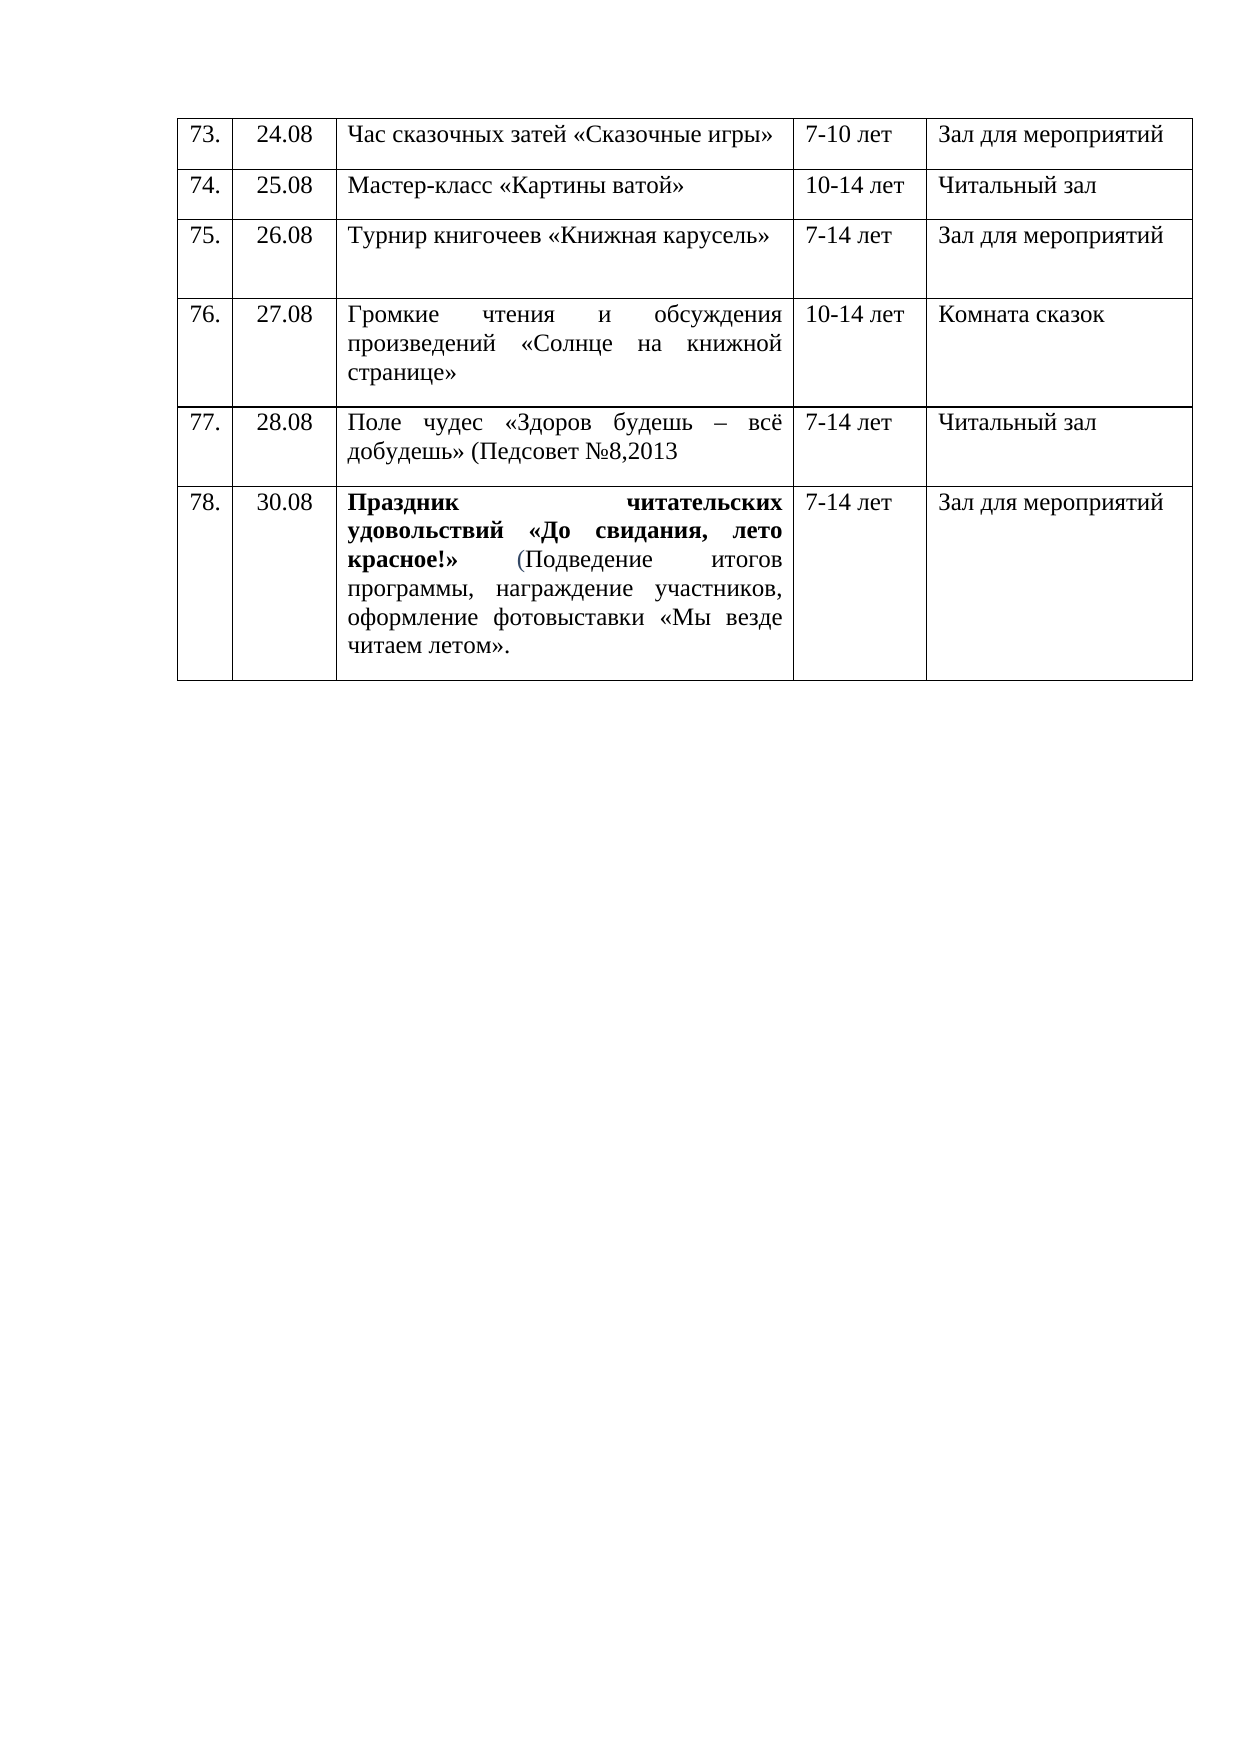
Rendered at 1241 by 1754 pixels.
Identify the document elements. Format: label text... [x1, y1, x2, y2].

table_cell Зал для мероприятий [927, 119, 1192, 169]
table_cell 28.08 [233, 408, 336, 486]
table_cell Громкие чтения и обсуждения произведений «Солнце на книжной странице» [337, 299, 793, 406]
table_cell Зал для мероприятий [927, 220, 1192, 298]
table_cell Зал для мероприятий [927, 487, 1192, 680]
table_cell Турнир книгочеев «Книжная карусель» [337, 220, 793, 298]
table_cell Поле чудес «Здоров будешь – всё добудешь» (Педсовет №8,2013 [337, 408, 793, 486]
table_cell Читальный зал [927, 170, 1192, 219]
table_cell 78. [178, 487, 232, 680]
table_cell 7-10 лет [794, 119, 926, 169]
table_cell 74. [178, 170, 232, 219]
table_cell Час сказочных затей «Сказочные игры» [337, 119, 793, 169]
table_cell 77. [178, 408, 232, 486]
table_cell 10-14 лет [794, 299, 926, 406]
table_cell 30.08 [233, 487, 336, 680]
table_cell 25.08 [233, 170, 336, 219]
table_cell 26.08 [233, 220, 336, 298]
table_cell 7-14 лет [794, 220, 926, 298]
table_cell Читальный зал [927, 408, 1192, 486]
table_cell 10-14 лет [794, 170, 926, 219]
table_cell Комната сказок [927, 299, 1192, 406]
table_cell Мастер-класс «Картины ватой» [337, 170, 793, 219]
table_cell 75. [178, 220, 232, 298]
table_cell 76. [178, 299, 232, 406]
table_cell 7-14 лет [794, 408, 926, 486]
table_cell 27.08 [233, 299, 336, 406]
table_cell 73. [178, 119, 232, 169]
table_cell Праздник читательских удовольствий «До свидания, лето красное!» (Подведение итогов программы, награждение участников, оформление фотовыставки «Мы везде читаем летом». [337, 487, 793, 680]
table_cell 7-14 лет [794, 487, 926, 680]
table_cell 24.08 [233, 119, 336, 169]
